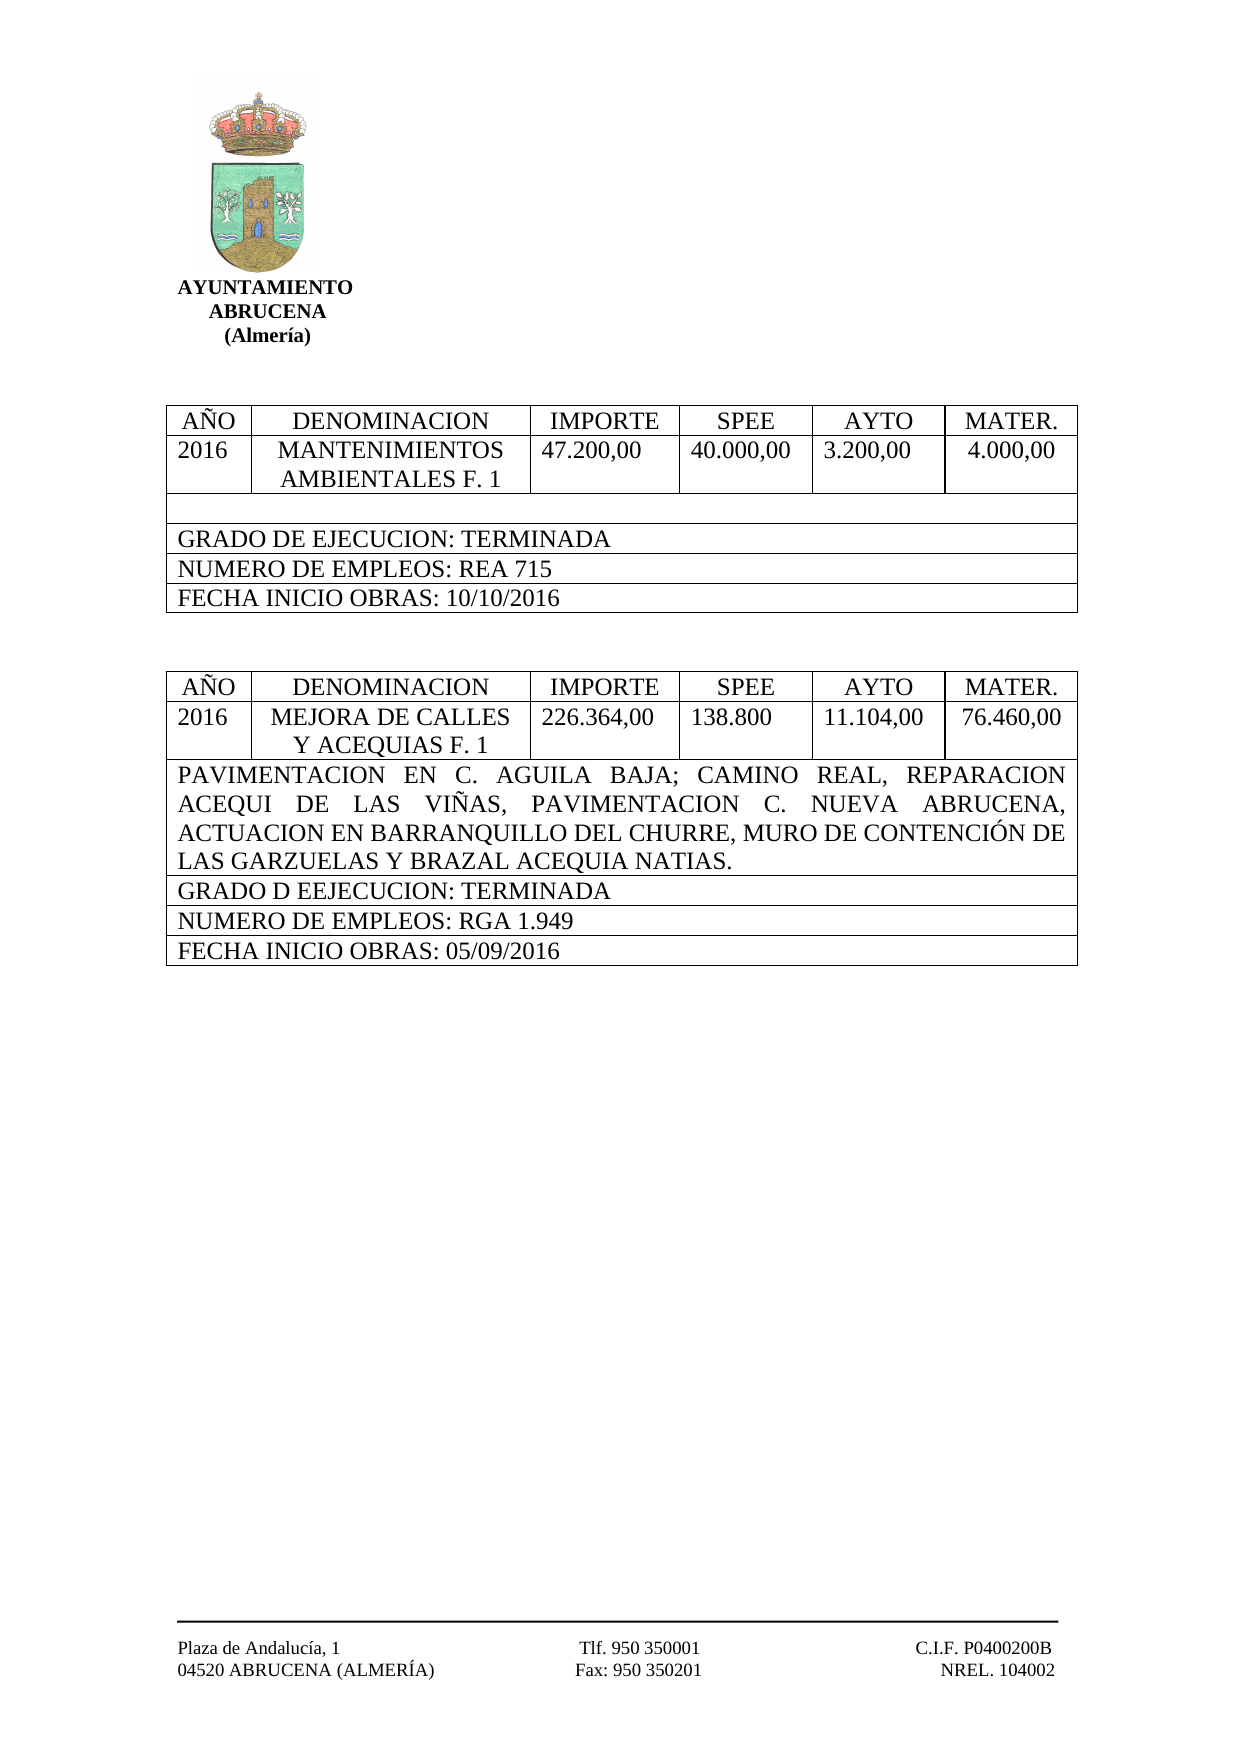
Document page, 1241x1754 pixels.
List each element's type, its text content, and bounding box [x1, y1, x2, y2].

table_header AYTO [813, 672, 944, 701]
table_header DENOMINACION [252, 406, 530, 434]
table_header AÑO [167, 672, 251, 701]
table_header IMPORTE [531, 672, 679, 701]
table_cell 3.200,00 [813, 436, 944, 493]
table_cell 4.000,00 [946, 436, 1077, 493]
table_cell MEJORA DE CALLES Y ACEQUIAS F. 1 [252, 702, 530, 759]
table_header SPEE [680, 406, 812, 434]
table_cell 76.460,00 [946, 702, 1077, 759]
table_cell GRADO D EEJECUCION: TERMINADA [167, 876, 1077, 905]
table_cell 47.200,00 [531, 436, 679, 493]
table_cell 2016 [167, 436, 251, 493]
table_cell 40.000,00 [680, 436, 812, 493]
table_cell MANTENIMIENTOS AMBIENTALES F. 1 [252, 436, 530, 493]
table_cell 2016 [167, 702, 251, 759]
table_cell NUMERO DE EMPLEOS: REA 715 [167, 554, 1077, 582]
table_header MATER. [946, 406, 1077, 434]
table_header SPEE [680, 672, 812, 701]
table_cell [167, 494, 1077, 523]
table_header AÑO [196, 72, 319, 274]
table_cell GRADO DE EJECUCION: TERMINADA [167, 524, 1077, 553]
table_header IMPORTE [531, 406, 679, 434]
table_cell 138.800 [680, 702, 812, 759]
table_cell PAVIMENTACION EN C. AGUILA BAJA; CAMINO REAL, REPARACION ACEQUI DE LAS VIÑAS, PAVIMENTACION C. NUEVA ABRUCENA, ACTUACION EN BARRANQUILLO DEL CHURRE, MURO DE CONTENCIÓN DE LAS GARZUELAS Y BRAZAL ACEQUIA NATIAS. [167, 760, 1077, 875]
table_header AÑO [167, 406, 251, 434]
table_cell 11.104,00 [813, 702, 944, 759]
table_header MATER. [946, 672, 1077, 701]
table_cell FECHA INICIO OBRAS: 05/09/2016 [167, 936, 1077, 964]
table_cell 226.364,00 [531, 702, 679, 759]
table_header DENOMINACION [252, 672, 530, 701]
table_cell NUMERO DE EMPLEOS: RGA 1.949 [167, 906, 1077, 935]
table_cell FECHA INICIO OBRAS: 10/10/2016 [167, 584, 1077, 612]
table_header AYTO [813, 406, 944, 434]
